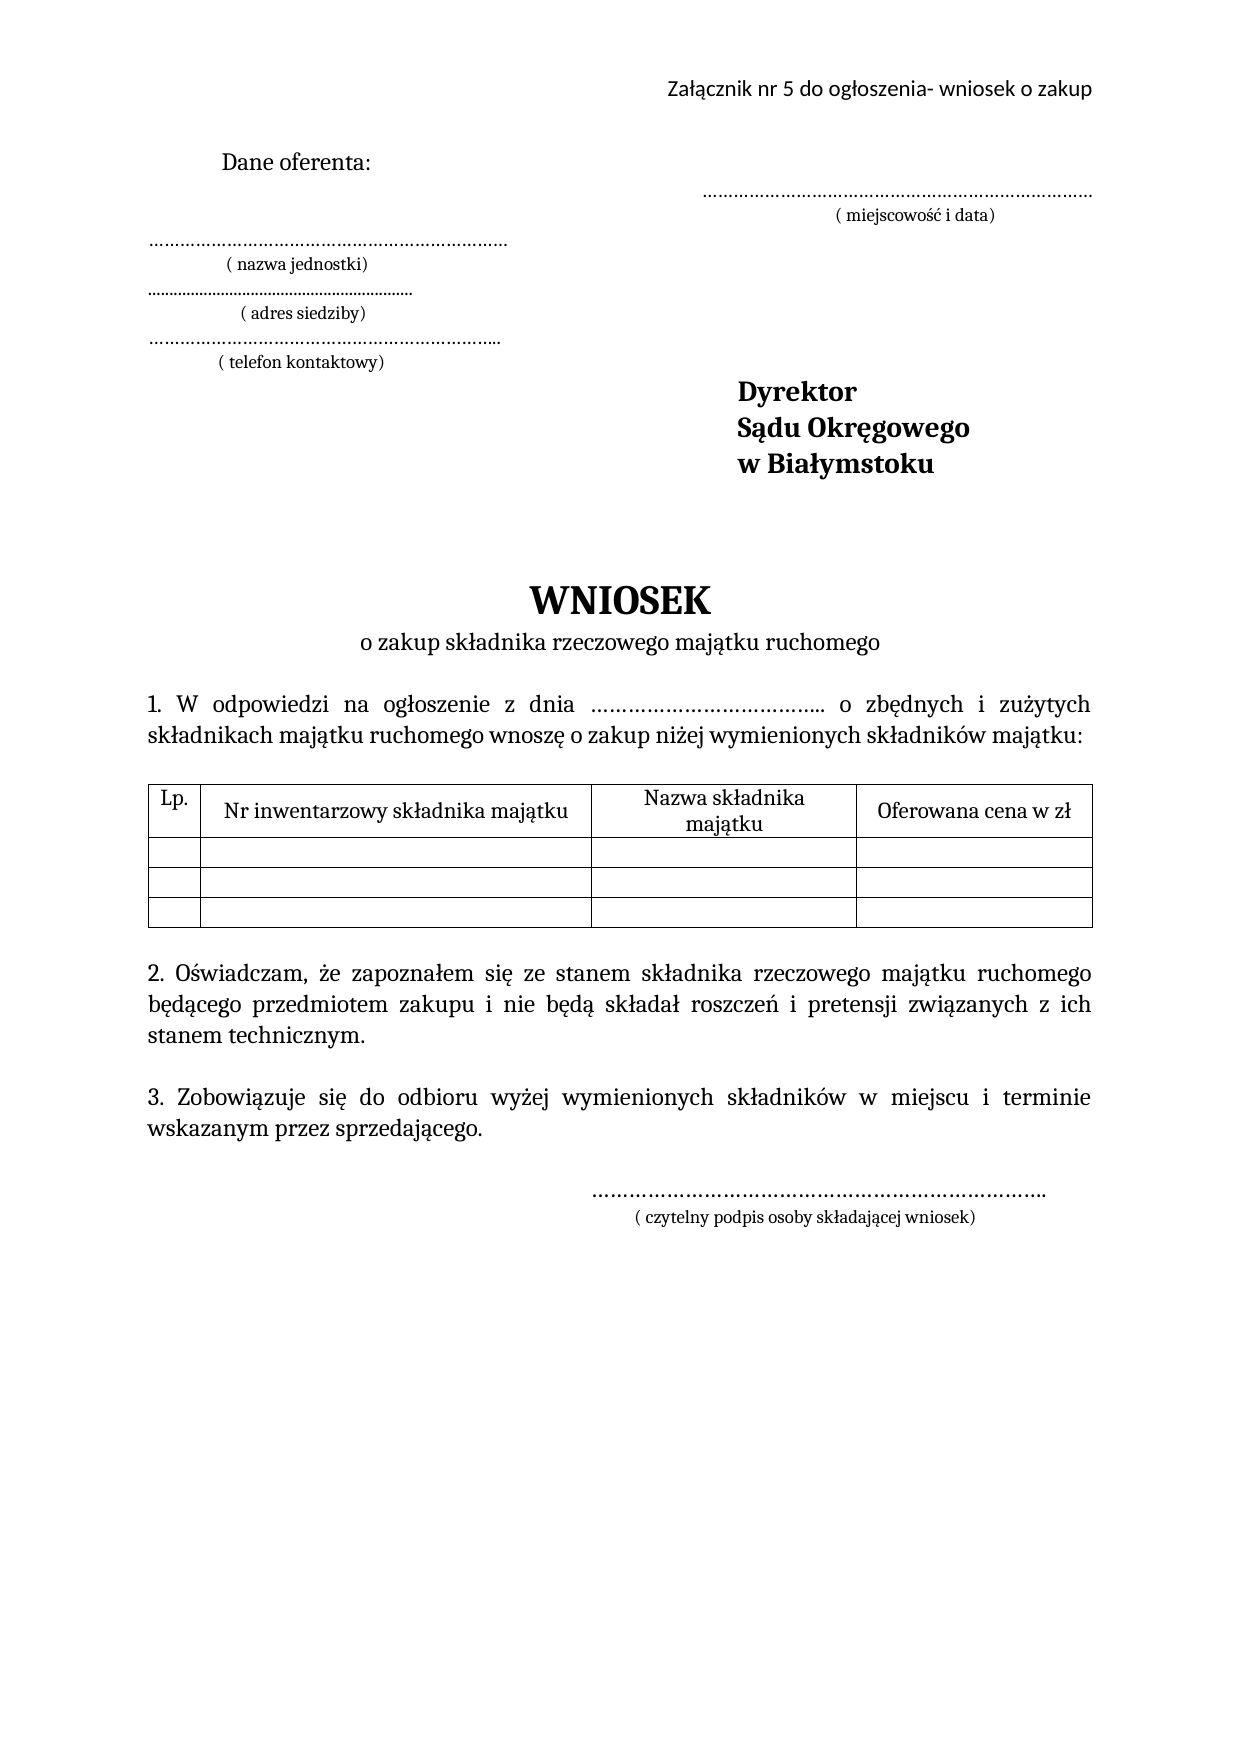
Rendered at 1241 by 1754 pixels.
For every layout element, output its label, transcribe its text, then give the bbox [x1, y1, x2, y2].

table_cell [201, 868, 591, 897]
text Dyrektor [664, 375, 1093, 409]
text 3. Zobowiązuje się do odbioru wyżej wymienionych składników w miejscu i terminie wskazanym przez sprzedającego. [148, 1083, 1093, 1143]
text o zakup składnika rzeczowego majątku ruchomego [148, 628, 1093, 657]
text ( adres siedziby) [148, 303, 1093, 324]
text ( nazwa jednostki) [221, 253, 1093, 275]
text w Białymstoku [664, 447, 1093, 481]
table_cell [857, 898, 1092, 927]
text ( telefon kontaktowy) [148, 352, 1093, 373]
table_cell [201, 898, 591, 927]
text ( czytelny podpis osoby składającej wniosek) [148, 1206, 1093, 1228]
table_header Nr inwentarzowy składnika majątku [201, 785, 591, 837]
text …………………………………………………………… [148, 228, 1093, 252]
text Dane oferenta: [148, 148, 1093, 176]
table_header Nazwa składnika majątku [592, 785, 856, 837]
table_header Lp. [149, 785, 200, 837]
table_cell [201, 838, 591, 867]
text ………………………………………………………………… [148, 179, 1093, 203]
table_cell [149, 868, 200, 897]
text .............................................................. [148, 277, 1093, 301]
table_cell [149, 838, 200, 867]
table_cell [592, 868, 856, 897]
table_header Oferowana cena w zł [857, 785, 1092, 837]
table_cell [857, 838, 1092, 867]
table_cell [592, 838, 856, 867]
table_cell [149, 898, 200, 927]
text 1. W odpowiedzi na ogłoszenie z dnia ……………………………….. o zbędnych i zużytych składnikach majątku ruchomego wnoszę o zakup niżej wymienionych składników majątku: [148, 690, 1093, 750]
table_cell [592, 898, 856, 927]
text 2. Oświadczam, że zapoznałem się ze stanem składnika rzeczowego majątku ruchomego będącego przedmiotem zakupu i nie będą składał roszczeń i pretensji związanych z ich stanem technicznym. [148, 959, 1093, 1049]
table_cell [857, 868, 1092, 897]
text ………………………………………………………….. [148, 326, 1093, 350]
text WNIOSEK [148, 577, 1093, 624]
text ( miejscowość i data) [664, 204, 1093, 226]
text ………………………………………………………………. [590, 1175, 1093, 1204]
text Sądu Okręgowego [664, 411, 1093, 445]
